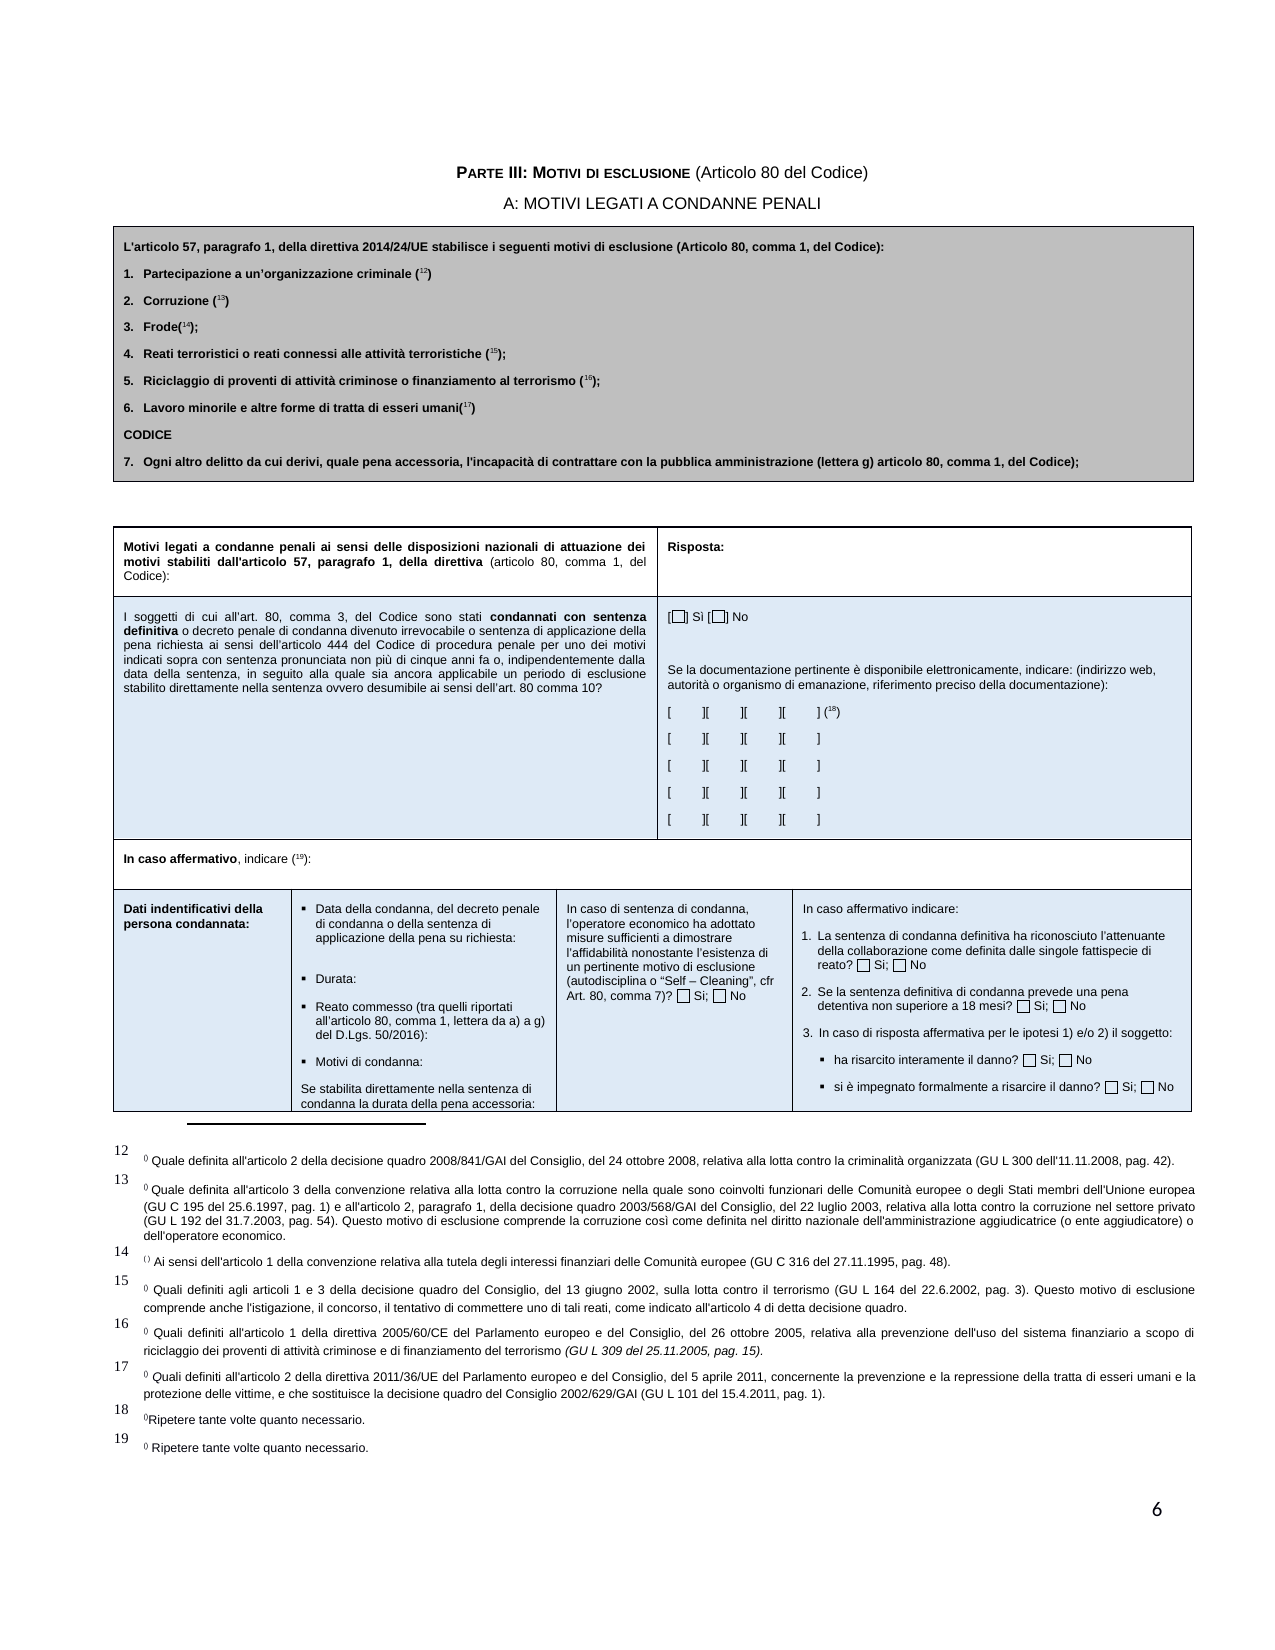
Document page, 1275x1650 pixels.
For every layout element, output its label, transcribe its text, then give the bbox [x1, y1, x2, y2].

table_cell Dati indentificativi della persona condannata: [114, 890, 291, 1111]
table_cell In caso affermativo indicare: La sentenza di condanna definitiva ha riconosciuto l’attenuante della collaborazione come definita dalle singole fattispecie di reato? Si; No Se la sentenza definitiva di condanna prevede una pena detentiva non superiore a 18 mesi? Si; No In caso di risposta affermativa per le ipotesi 1) e/o 2) il soggetto: ha risarcito interamente il danno? Si; No si è impegnato formalmente a risarcire il danno? Si; No Per le ipotesi 1) e 2) l’operatore economico ha adottato misure di carattere tecnico o organizzativo e relativi al personale idonee a prevenire ulteriori illeciti o reati? Si; No In caso affermativo elencare la documentazione pertinente [ ] e, se disponibile elettronicamente, indicare: (indirizzo web, autorità o organismo di emanazione, riferimento preciso della documentazione): [ ][ ][ ][ ] : Se la sentenza di condanna è stata emessa nei confronti di un soggetto cessato di cui all’art. 80 comma 3, indicare le misure che dimostrano la completa ed effettiva dissociazione dalla condotta penalmente sanzionata: [793, 890, 1191, 1111]
table_cell In caso di sentenza di condanna, l’operatore economico ha adottato misure sufficienti a dimostrare l’affidabilità nonostante l’esistenza di un pertinente motivo di esclusione (autodisciplina o “Self – Cleaning”, cfr Art. 80, comma 7)? Si; No [557, 890, 792, 1111]
table_cell Data della condanna, del decreto penale di condanna o della sentenza di applicazione della pena su richiesta: Durata: Reato commesso (tra quelli riportati all’articolo 80, comma 1, lettera da a) a g) del D.Lgs. 50/2016): Motivi di condanna: Se stabilita direttamente nella sentenza di condanna la durata della pena accessoria: Durata periodo di esclusione: Lettera comma 1, art. 80 del D.Lgs. 50/2016: [292, 890, 556, 1111]
table_header Motivi legati a condanne penali ai sensi delle disposizioni nazionali di attuazione dei motivi stabiliti dall'articolo 57, paragrafo 1, della direttiva (articolo 80, comma 1, del Codice): [114, 528, 657, 596]
title A: Motivi legati a condanne penali [187, 194, 1137, 213]
table_header Risposta: [658, 528, 1191, 596]
table_cell [] Sì [] No Se la documentazione pertinente è disponibile elettronicamente, indicare: (indirizzo web, autorità o organismo di emanazione, riferimento preciso della documentazione): [ ][ ][ ][ ] () [ ][ ][ ][ ] [ ][ ][ ][ ] [ ][ ][ ][ ] [ ][ ][ ][ ] [658, 597, 1191, 838]
table_cell I soggetti di cui all’art. 80, comma 3, del Codice sono stati condannati con sentenza definitiva o decreto penale di condanna divenuto irrevocabile o sentenza di applicazione della pena richiesta ai sensi dell’articolo 444 del Codice di procedura penale per uno dei motivi indicati sopra con sentenza pronunciata non più di cinque anni fa o, indipendentemente dalla data della sentenza, in seguito alla quale sia ancora applicabile un periodo di esclusione stabilito direttamente nella sentenza ovvero desumibile ai sensi dell’art. 80 comma 10? [114, 597, 657, 838]
table_header L'articolo 57, paragrafo 1, della direttiva 2014/24/UE stabilisce i seguenti motivi di esclusione (Articolo 80, comma 1, del Codice): Partecipazione a un’organizzazione criminale () Corruzione () Frode(); Reati terroristici o reati connessi alle attività terroristiche (); Riciclaggio di proventi di attività criminose o finanziamento al terrorismo (); Lavoro minorile e altre forme di tratta di esseri umani() CODICE Ogni altro delitto da cui derivi, quale pena accessoria, l'incapacità di contrattare con la pubblica amministrazione (lettera g) articolo 80, comma 1, del Codice); [114, 227, 1193, 481]
table_cell In caso affermativo, indicare (): [114, 840, 1191, 888]
title Parte III: Motivi di esclusione (Articolo 80 del Codice) [187, 162, 1137, 182]
